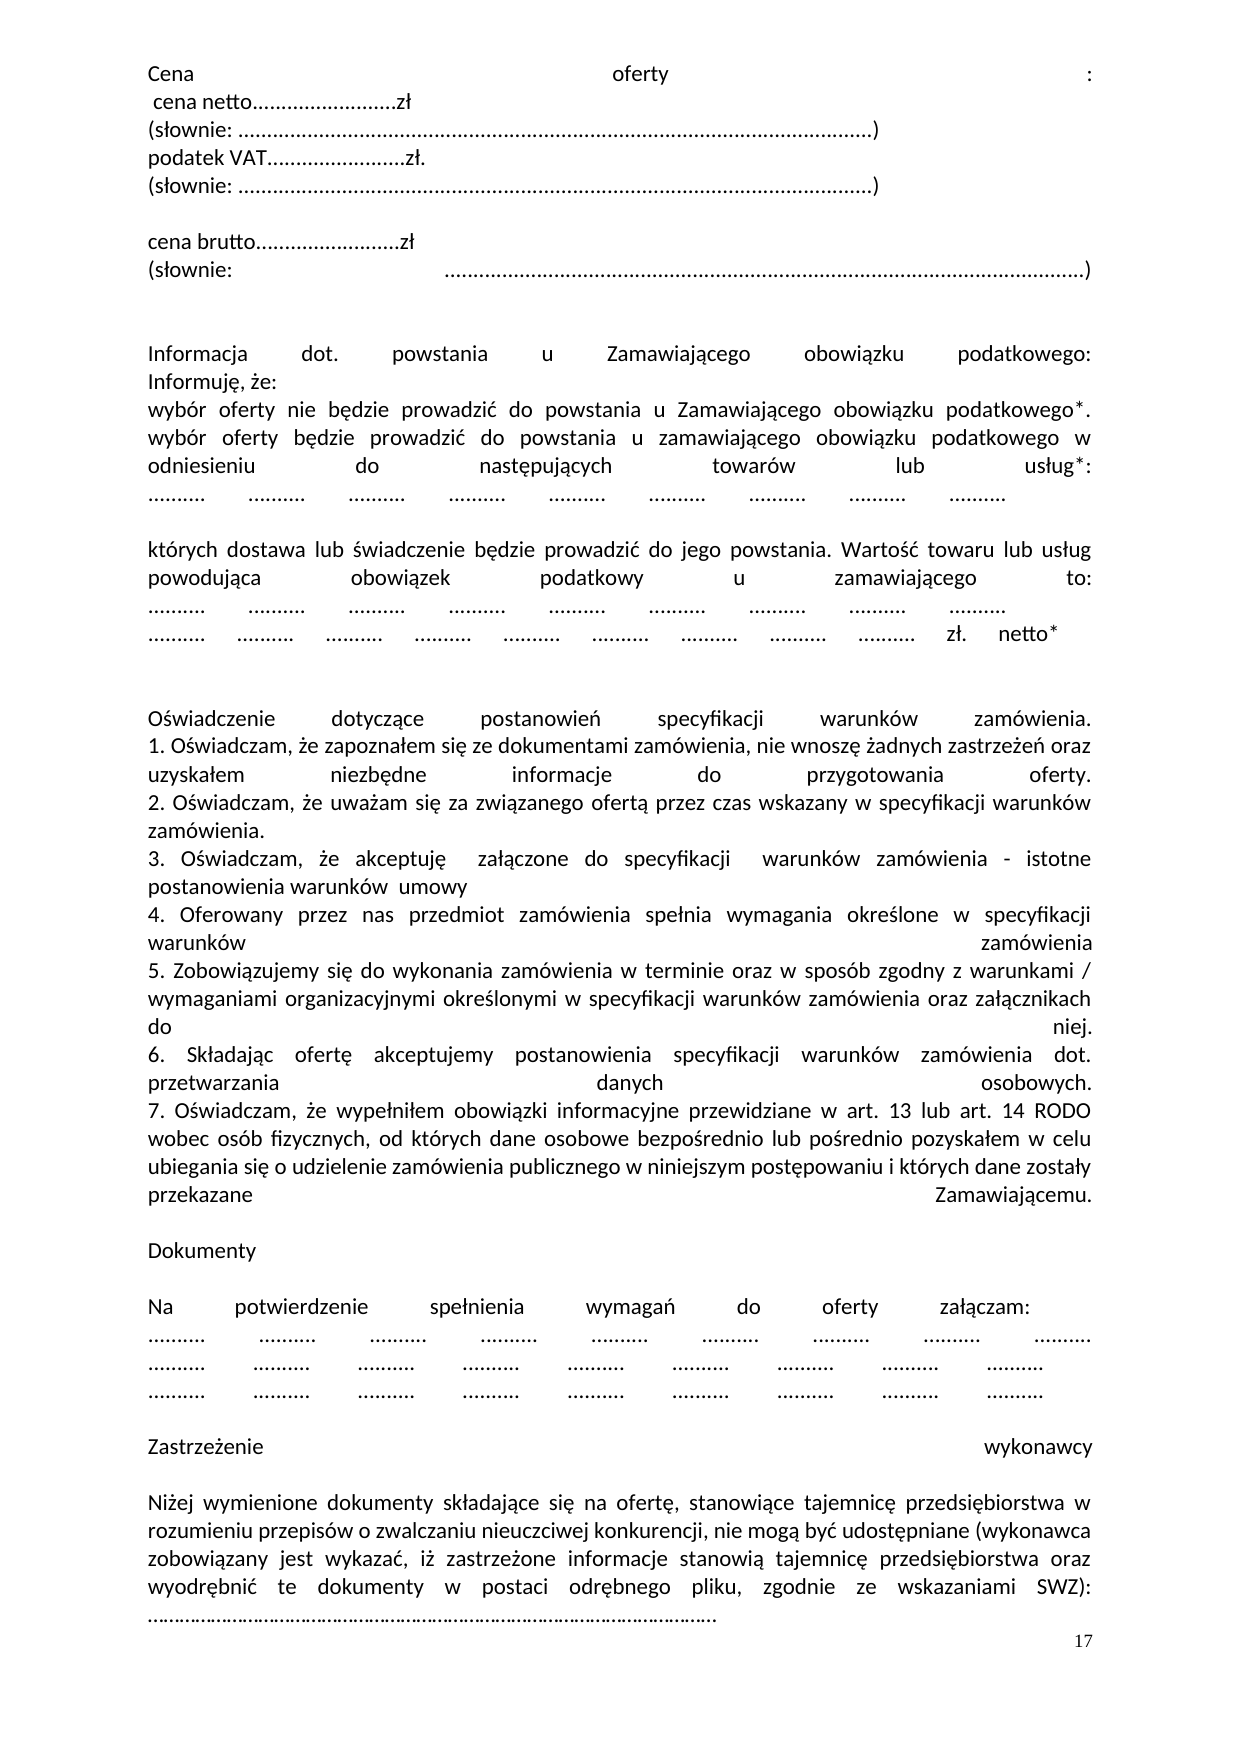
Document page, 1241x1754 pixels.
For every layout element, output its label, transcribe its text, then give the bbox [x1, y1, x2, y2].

text (słownie: ...............................................................................................................) Informacja dot. powstania u Zamawiającego obowiązku podatkowego: Informuję, że: [148, 255, 1093, 395]
text wybór oferty nie będzie prowadzić do powstania u Zamawiającego obowiązku podatkowego*. wybór oferty będzie prowadzić do powstania u zamawiającego obowiązku podatkowego w odniesieniu do następujących towarów lub usług*: .......... .......... .......... .......... .......... .......... .......... .......... .......... których dostawa lub świadczenie będzie prowadzić do jego powstania. Wartość towaru lub usług powodująca obowiązek podatkowy u zamawiającego to: .......... .......... .......... .......... .......... .......... .......... .......... .......... .......... .......... .......... .......... .......... .......... .......... .......... .......... zł. netto* [148, 395, 1093, 704]
text Oświadczenie dotyczące postanowień specyfikacji warunków zamówienia. 1. Oświadczam, że zapoznałem się ze dokumentami zamówienia, nie wnoszę żadnych zastrzeżeń oraz uzyskałem niezbędne informacje do przygotowania oferty. 2. Oświadczam, że uważam się za związanego ofertą przez czas wskazany w specyfikacji warunków zamówienia. 3. Oświadczam, że akceptuję załączone do specyfikacji warunków zamówienia - istotne postanowienia warunków umowy [148, 704, 1093, 900]
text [148, 59, 1093, 115]
text podatek VAT........................zł. [148, 143, 1093, 171]
text (słownie: ..............................................................................................................) [148, 171, 1093, 199]
text cena brutto.........................zł [148, 227, 1093, 255]
text (słownie: ..............................................................................................................) [148, 115, 1093, 143]
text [148, 900, 1093, 1628]
